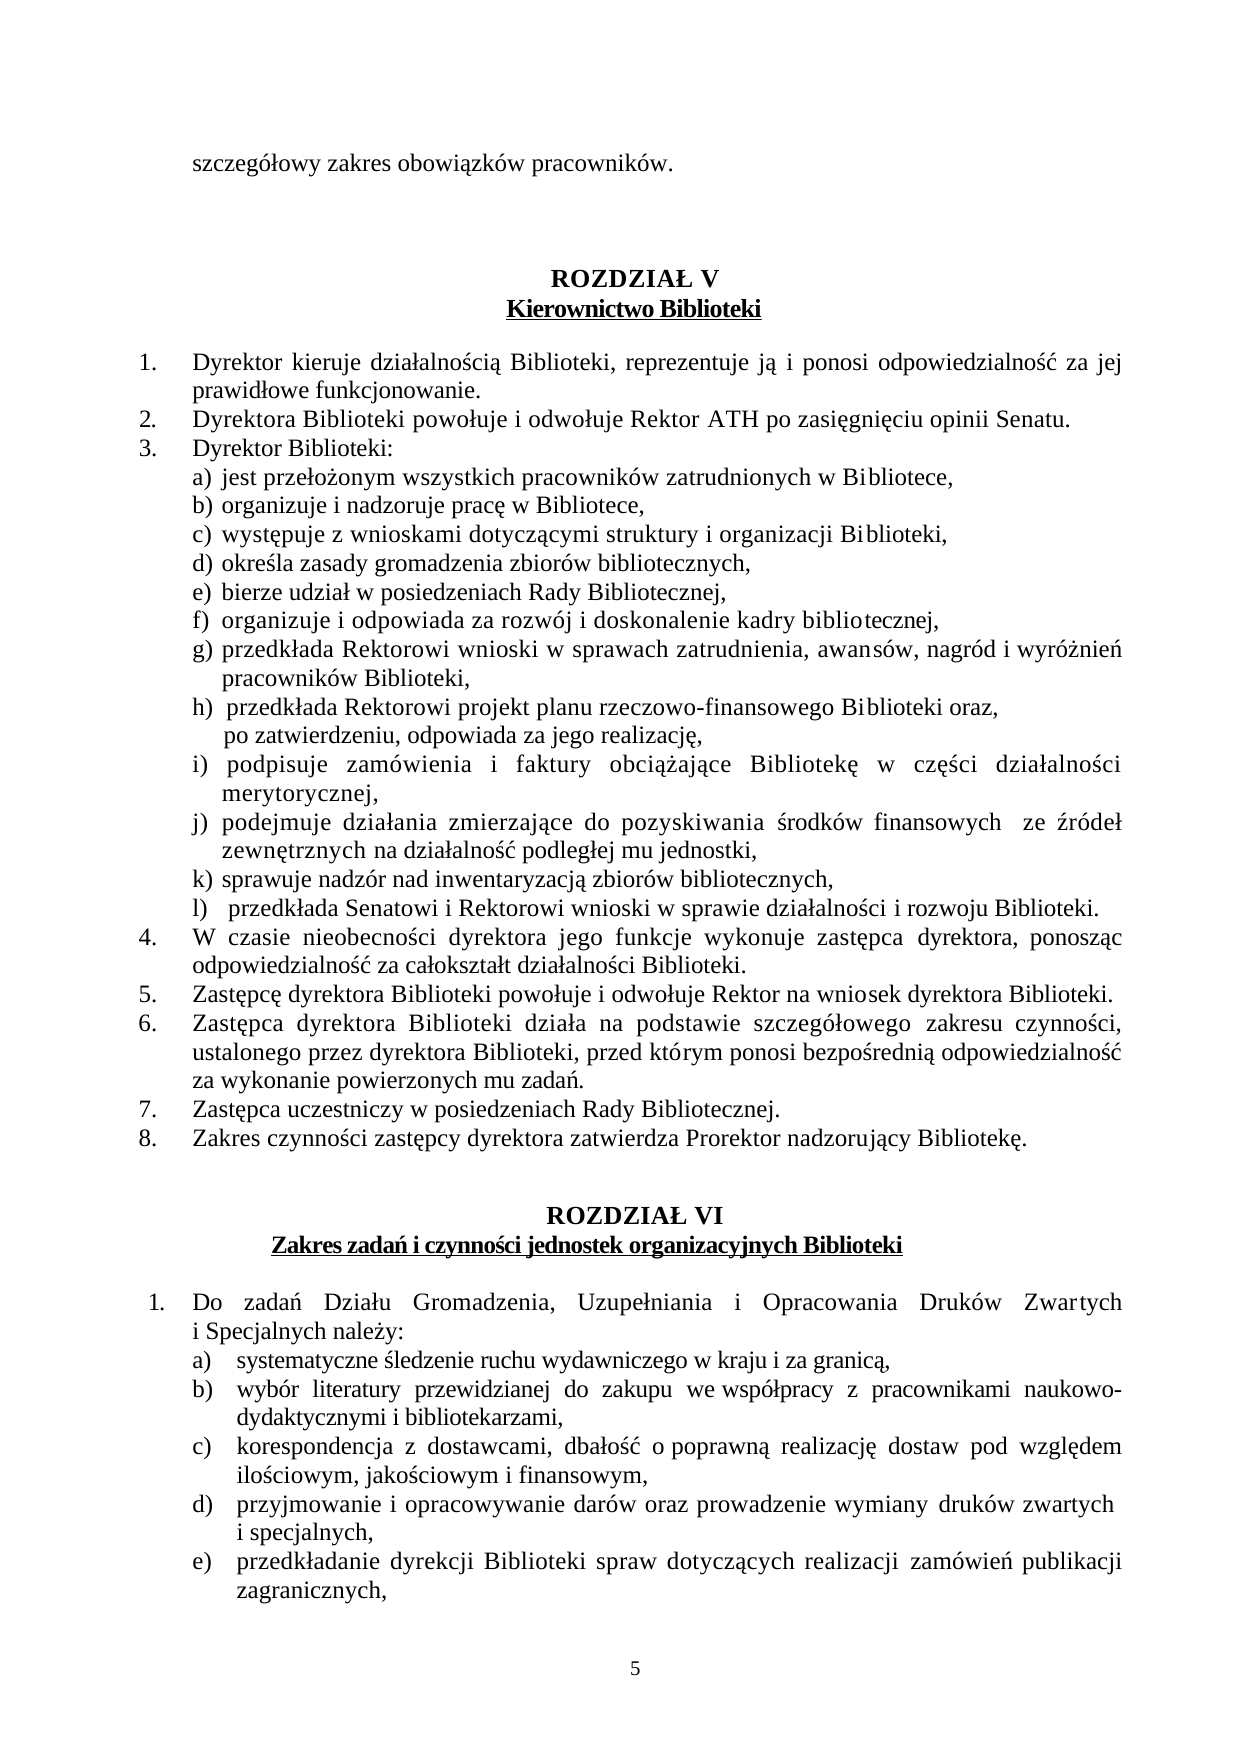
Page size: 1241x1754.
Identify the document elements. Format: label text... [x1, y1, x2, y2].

list korespondencja z dostawcami, dbałość o poprawną realizację dostaw pod względem ilościowym, jakościowym i finansowym, [192, 1431, 1122, 1489]
list Dyrektora Biblioteki powołuje i odwołuje Rektor ATH po zasięgnięciu opinii Senatu. [148, 404, 1122, 433]
list sprawuje nadzór nad inwentaryzacją zbiorów bibliotecznych, [192, 864, 1122, 893]
list systematyczne śledzenie ruchu wydawniczego w kraju i za granicą, [192, 1345, 1122, 1374]
text po zatwierdzeniu, odpowiada za jego realizację, [192, 721, 1122, 749]
text ROZDZIAŁ V [148, 263, 1122, 293]
list przedkłada Rektorowi wnioski w sprawach zatrudnienia, awansów, nagród i wyróżnień pracowników Biblioteki, [192, 634, 1122, 692]
list podejmuje działania zmierzające do pozyskiwania środków finansowych ze źródeł zewnętrznych na działalność podległej mu jednostki, [192, 807, 1122, 864]
list Zastępca dyrektora Biblioteki działa na podstawie szczegółowego zakresu czynności, ustalonego przez dyrektora Biblioteki, przed którym ponosi bezpośrednią odpowiedzialność za wykonanie powierzonych mu zadań. [148, 1008, 1122, 1094]
list Zastępcę dyrektora Biblioteki powołuje i odwołuje Rektor na wniosek dyrektora Biblioteki. [148, 979, 1122, 1008]
text h) przedkłada Rektorowi projekt planu rzeczowo-finansowego Biblioteki oraz, [192, 692, 1122, 721]
list bierze udział w posiedzeniach Rady Bibliotecznej, [192, 577, 1122, 606]
text Zakres zadań i czynności jednostek organizacyjnych Biblioteki [148, 1230, 1026, 1259]
text 1. Do zadań Działu Gromadzenia, Uzupełniania i Opracowania Druków Zwartych i Specjalnych należy: [148, 1287, 1122, 1345]
list Zakres czynności zastępcy dyrektora zatwierdza Prorektor nadzorujący Bibliotekę. [148, 1123, 1122, 1152]
list Zastępca uczestniczy w posiedzeniach Rady Bibliotecznej. [148, 1094, 1122, 1123]
list Dyrektor kieruje działalnością Biblioteki, reprezentuje ją i ponosi odpowiedzialność za jej prawidłowe funkcjonowanie. [148, 347, 1122, 404]
text i) podpisuje zamówienia i faktury obciążające Bibliotekę w części działalności merytorycznej, [192, 749, 1122, 807]
list organizuje i nadzoruje pracę w Bibliotece, [192, 491, 1122, 519]
list określa zasady gromadzenia zbiorów bibliotecznych, [192, 548, 1122, 577]
list występuje z wnioskami dotyczącymi struktury i organizacji Biblioteki, [192, 519, 1122, 548]
list przedkładanie dyrekcji Biblioteki spraw dotyczących realizacji zamówień publikacji zagranicznych, [192, 1546, 1122, 1604]
list wybór literatury przewidzianej do zakupu we współpracy z pracownikami naukowo-dydaktycznymi i bibliotekarzami, [192, 1374, 1122, 1431]
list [148, 148, 1122, 176]
text Kierownictwo Biblioteki [148, 293, 1121, 323]
list Dyrektor Biblioteki: [148, 433, 1122, 462]
list organizuje i odpowiada za rozwój i doskonalenie kadry bibliotecznej, [192, 606, 1122, 634]
list W czasie nieobecności dyrektora jego funkcje wykonuje zastępca dyrektora, ponosząc odpowiedzialność za całokształt działalności Biblioteki. [148, 922, 1122, 979]
list przedkłada Senatowi i Rektorowi wnioski w sprawie działalności i rozwoju Biblioteki. [192, 893, 1122, 922]
list przyjmowanie i opracowywanie darów oraz prowadzenie wymiany druków zwartych i specjalnych, [192, 1489, 1122, 1546]
text ROZDZIAŁ VI [148, 1200, 1122, 1230]
list jest przełożonym wszystkich pracowników zatrudnionych w Bibliotece, [192, 462, 1122, 491]
